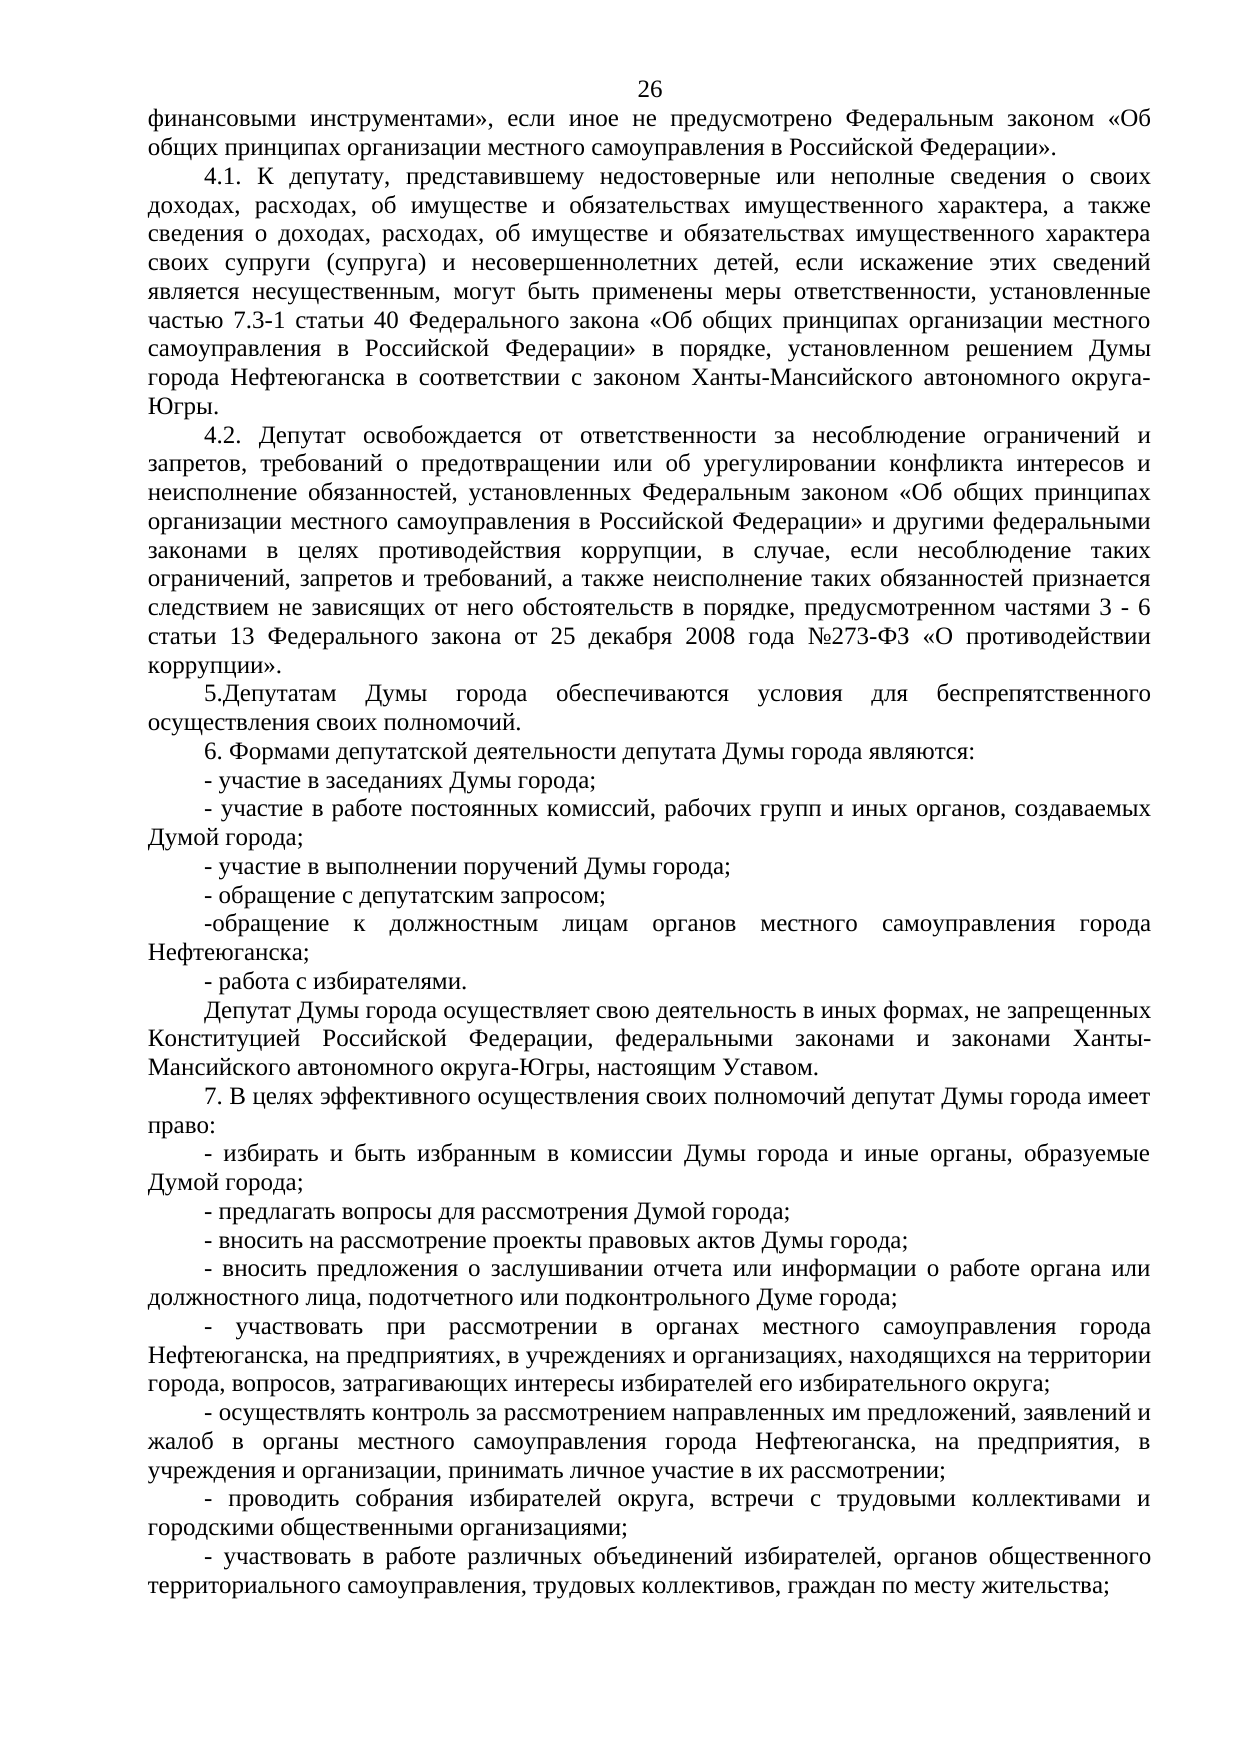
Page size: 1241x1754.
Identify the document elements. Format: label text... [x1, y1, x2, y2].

text - участвовать в работе различных объединений избирателей, органов общественного территориального самоуправления, трудовых коллективов, граждан по месту жительства; [148, 1541, 1152, 1598]
text - осуществлять контроль за рассмотрением направленных им предложений, заявлений и жалоб в органы местного самоуправления города Нефтеюганска, на предприятия, в учреждения и организации, принимать личное участие в их рассмотрении; [148, 1397, 1152, 1483]
text Депутат Думы города осуществляет свою деятельность в иных формах, не запрещенных Конституцией Российской Федерации, федеральными законами и законами Ханты-Мансийского автономного округа-Югры, настоящим Уставом. [148, 995, 1152, 1081]
text - участие в работе постоянных комиссий, рабочих групп и иных органов, создаваемых Думой города; [148, 793, 1152, 851]
text - вносить на рассмотрение проекты правовых актов Думы города; [148, 1225, 1152, 1253]
text - участие в выполнении поручений Думы города; [148, 851, 1152, 880]
text - проводить собрания избирателей округа, встречи с трудовыми коллективами и городскими общественными организациями; [148, 1483, 1152, 1541]
text 5.Депутатам Думы города обеспечиваются условия для беспрепятственного осуществления своих полномочий. [148, 678, 1152, 736]
text 4.2. Депутат освобождается от ответственности за несоблюдение ограничений и запретов, требований о предотвращении или об урегулировании конфликта интересов и неисполнение обязанностей, установленных Федеральным законом «Об общих принципах организации местного самоуправления в Российской Федерации» и другими федеральными законами в целях противодействия коррупции, в случае, если несоблюдение таких ограничений, запретов и требований, а также неисполнение таких обязанностей признается следствием не зависящих от него обстоятельств в порядке, предусмотренном частями 3 - 6 статьи 13 Федерального закона от 25 декабря 2008 года №273-ФЗ «О противодействии коррупции». [148, 420, 1152, 678]
text - вносить предложения о заслушивании отчета или информации о работе органа или должностного лица, подотчетного или подконтрольного Думе города; [148, 1253, 1152, 1311]
text - работа с избирателями. [148, 966, 1152, 995]
text - обращение с депутатским запросом; [148, 880, 1152, 908]
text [148, 103, 1152, 161]
text - избирать и быть избранным в комиссии Думы города и иные органы, образуемые Думой города; [148, 1138, 1152, 1196]
text - участие в заседаниях Думы города; [148, 765, 1152, 793]
text 6. Формами депутатской деятельности депутата Думы города являются: [148, 736, 1152, 765]
text 4.1. К депутату, представившему недостоверные или неполные сведения о своих доходах, расходах, об имуществе и обязательствах имущественного характера, а также сведения о доходах, расходах, об имуществе и обязательствах имущественного характера своих супруги (супруга) и несовершеннолетних детей, если искажение этих сведений является несущественным, могут быть применены меры ответственности, установленные частью 7.3-1 статьи 40 Федерального закона «Об общих принципах организации местного самоуправления в Российской Федерации» в порядке, установленном решением Думы города Нефтеюганска в соответствии с законом Ханты-Мансийского автономного округа-Югры. [148, 161, 1152, 420]
text -обращение к должностным лицам органов местного самоуправления города Нефтеюганска; [148, 908, 1152, 966]
text - предлагать вопросы для рассмотрения Думой города; [148, 1196, 1152, 1225]
text 7. В целях эффективного осуществления своих полномочий депутат Думы города имеет право: [148, 1081, 1152, 1138]
text - участвовать при рассмотрении в органах местного самоуправления города Нефтеюганска, на предприятиях, в учреждениях и организациях, находящихся на территории города, вопросов, затрагивающих интересы избирателей его избирательного округа; [148, 1311, 1152, 1397]
